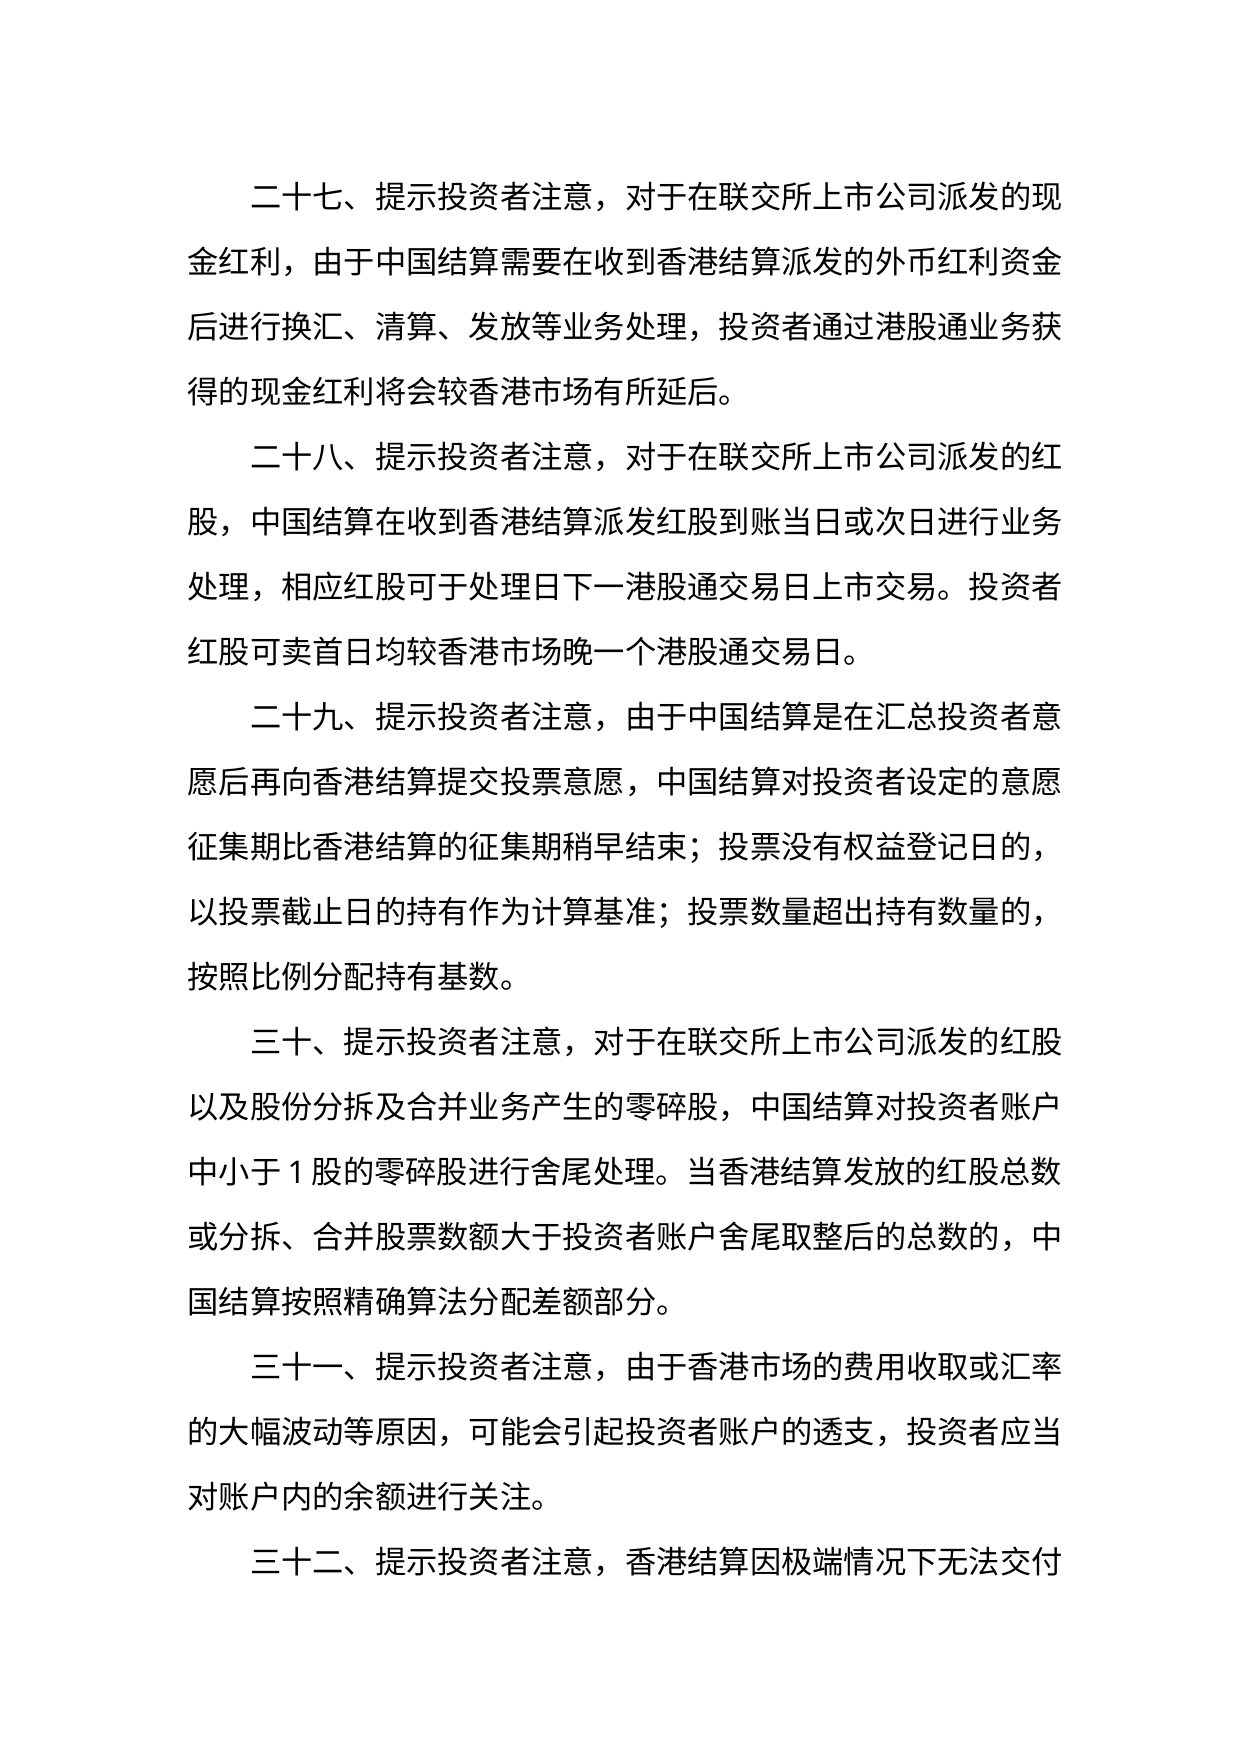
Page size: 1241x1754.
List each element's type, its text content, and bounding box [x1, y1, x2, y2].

text 二十七、提示投资者注意，对于在联交所上市公司派发的现金红利，由于中国结算需要在收到香港结算派发的外币红利资金后进行换汇、清算、发放等业务处理，投资者通过港股通业务获得的现金红利将会较香港市场有所延后。 [187, 162, 1093, 422]
text 三十、提示投资者注意，对于在联交所上市公司派发的红股以及股份分拆及合并业务产生的零碎股，中国结算对投资者账户中小于1股的零碎股进行舍尾处理。当香港结算发放的红股总数或分拆、合并股票数额大于投资者账户舍尾取整后的总数的，中国结算按照精确算法分配差额部分。 [187, 1007, 1093, 1332]
text 二十八、提示投资者注意，对于在联交所上市公司派发的红股，中国结算在收到香港结算派发红股到账当日或次日进行业务处理，相应红股可于处理日下一港股通交易日上市交易。投资者红股可卖首日均较香港市场晚一个港股通交易日。 [187, 422, 1093, 682]
text 三十一、提示投资者注意，由于香港市场的费用收取或汇率的大幅波动等原因，可能会引起投资者账户的透支，投资者应当对账户内的余额进行关注。 [187, 1332, 1093, 1527]
text 二十九、提示投资者注意，由于中国结算是在汇总投资者意愿后再向香港结算提交投票意愿，中国结算对投资者设定的意愿征集期比香港结算的征集期稍早结束；投票没有权益登记日的，以投票截止日的持有作为计算基准；投票数量超出持有数量的，按照比例分配持有基数。 [187, 682, 1093, 1007]
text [187, 1527, 1093, 1592]
